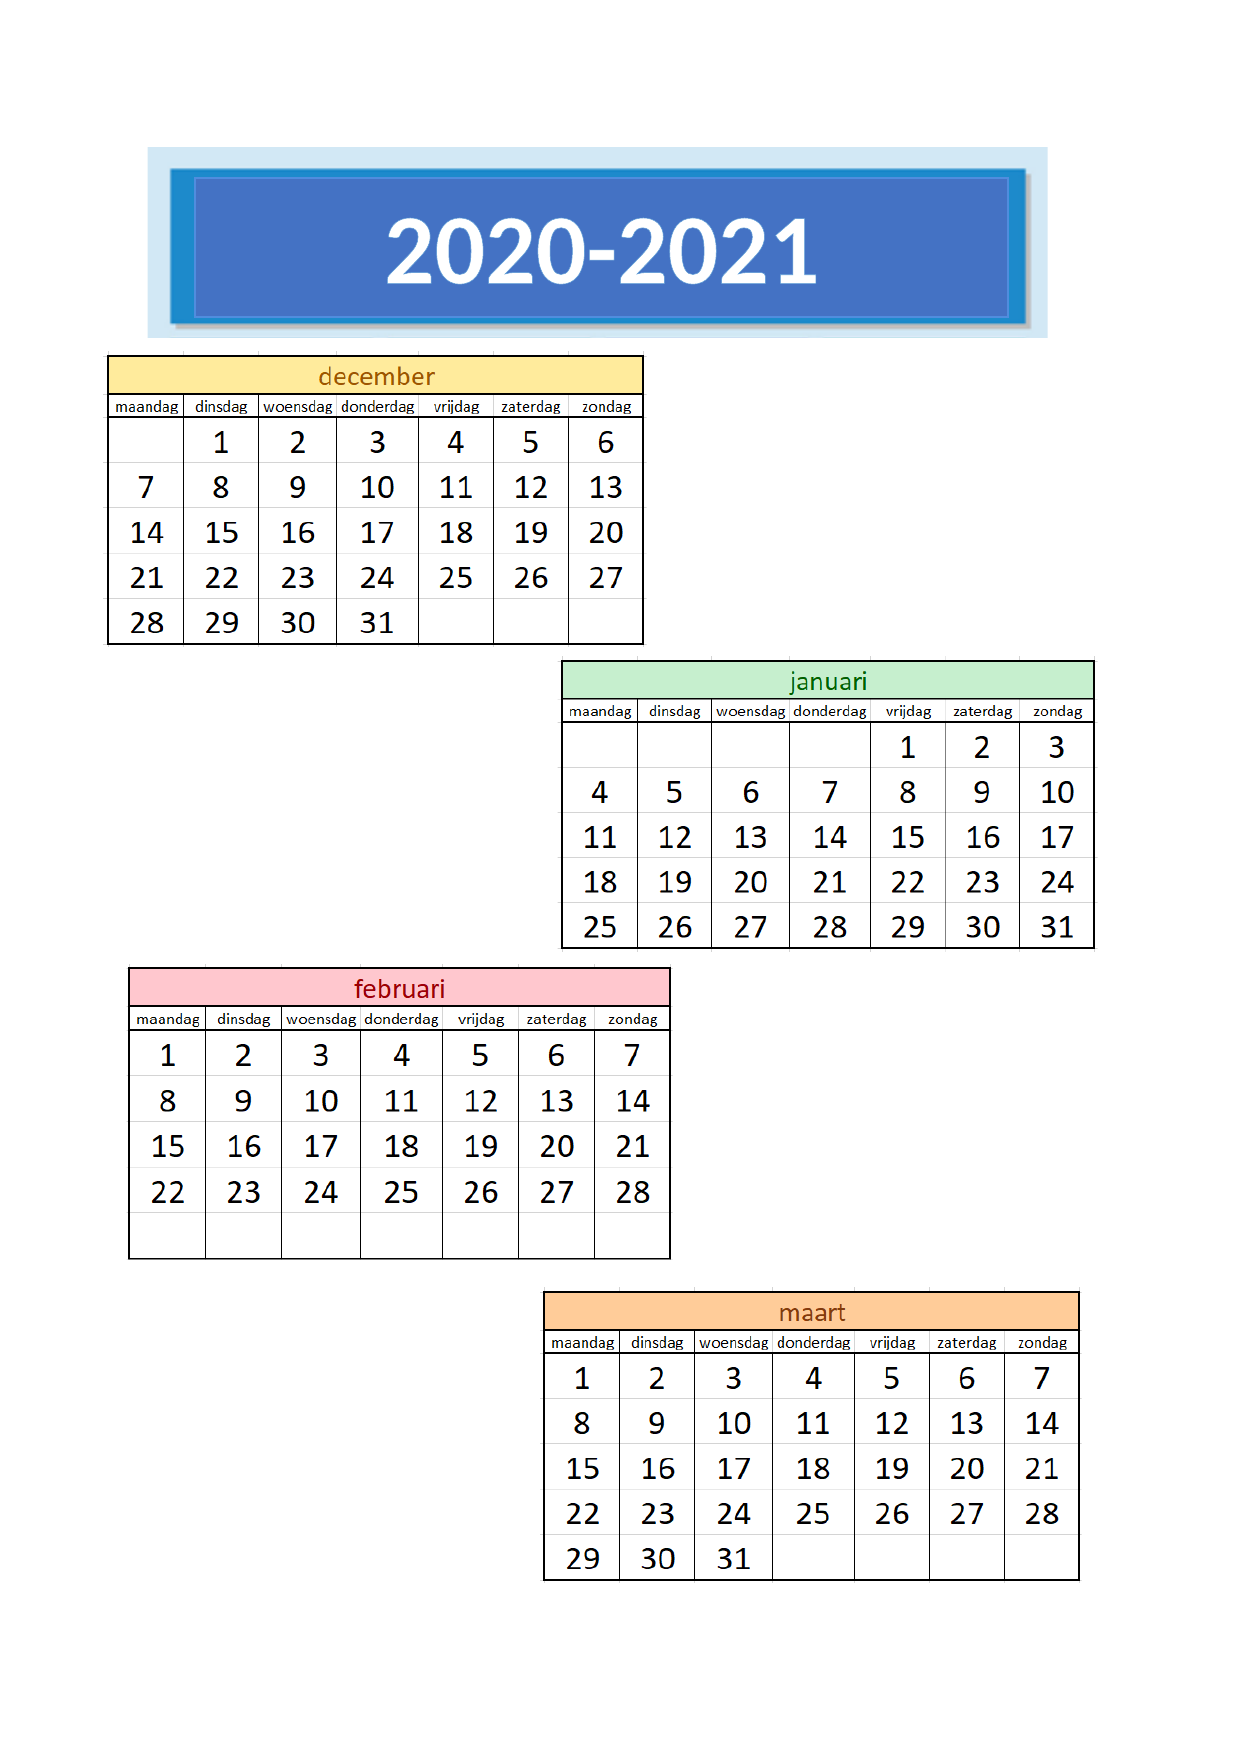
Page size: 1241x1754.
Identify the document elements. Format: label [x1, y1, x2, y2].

picture [103, 351, 647, 647]
picture [540, 1287, 1082, 1583]
picture [147, 147, 1048, 338]
picture [557, 656, 1098, 952]
picture [126, 964, 673, 1260]
